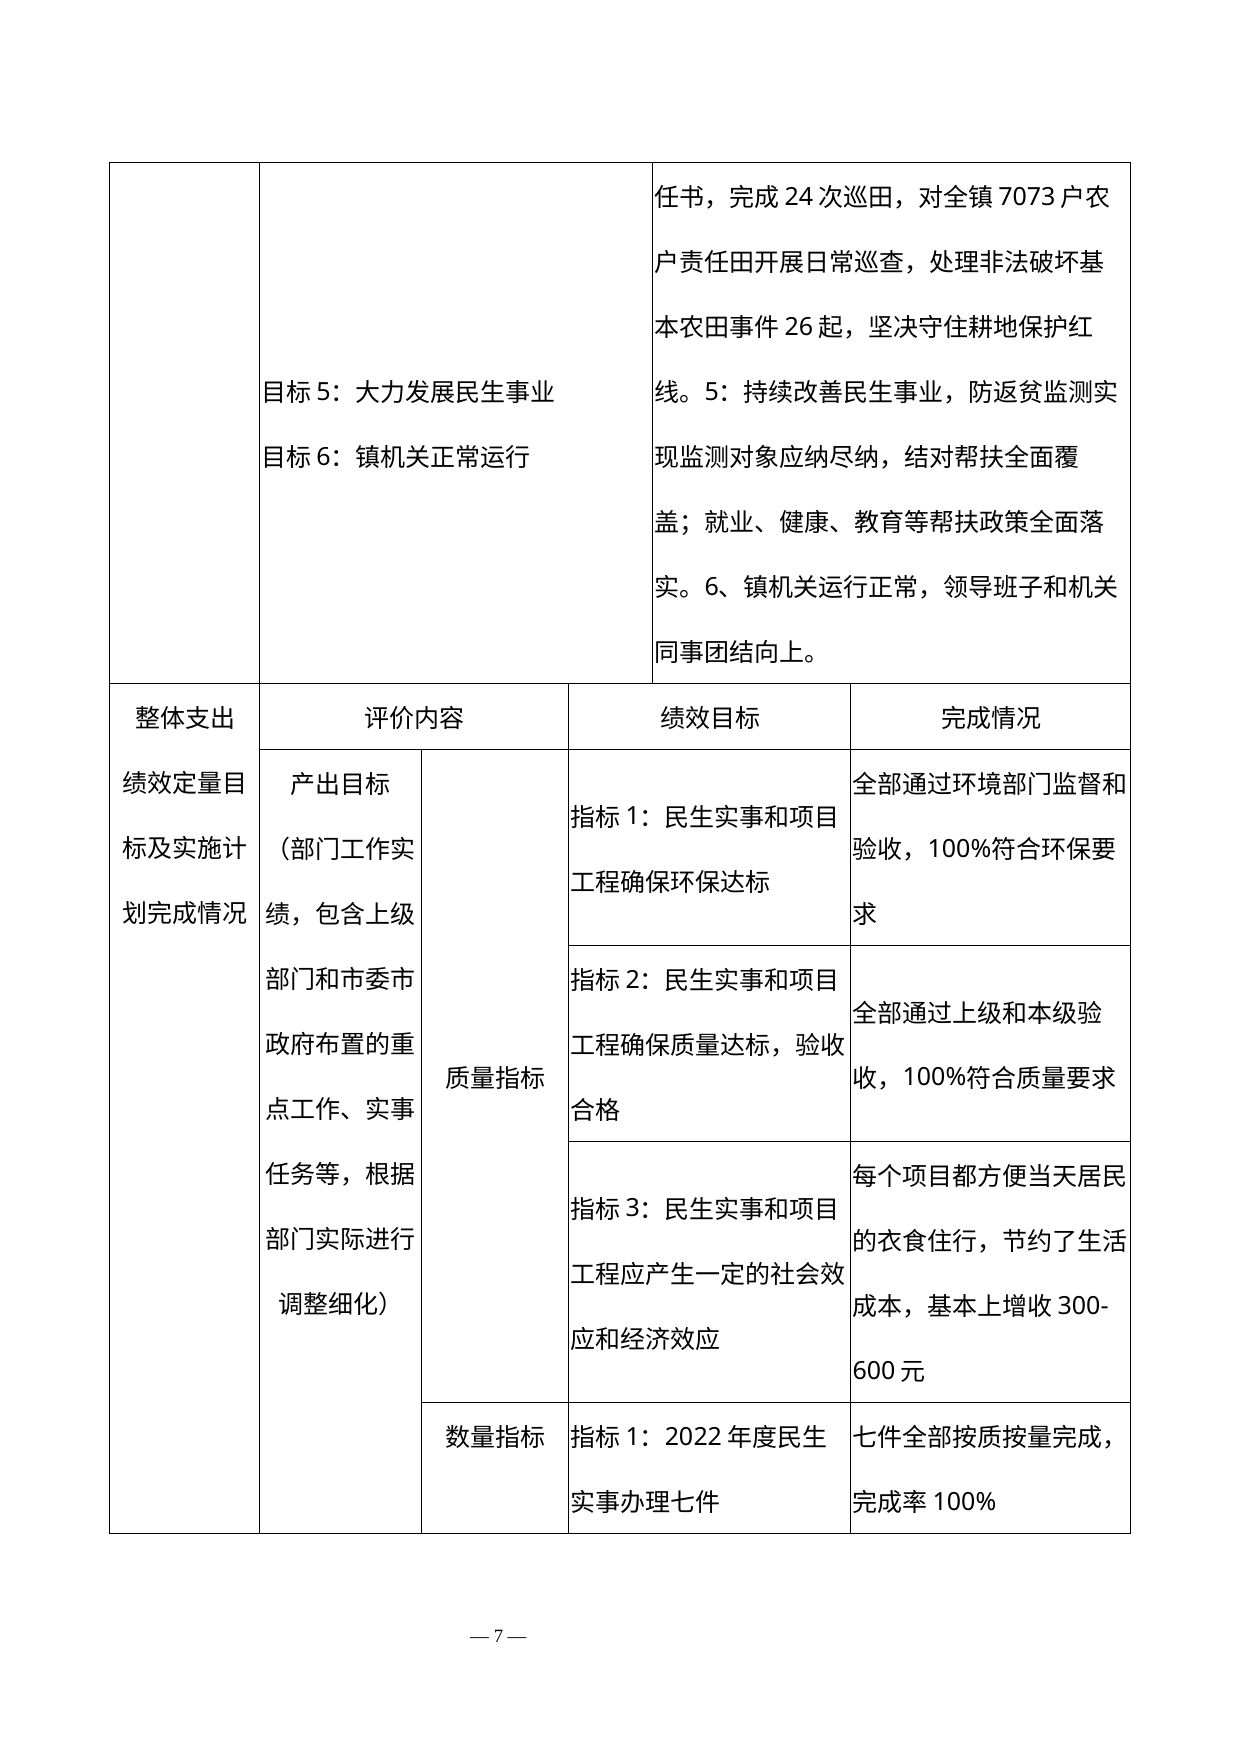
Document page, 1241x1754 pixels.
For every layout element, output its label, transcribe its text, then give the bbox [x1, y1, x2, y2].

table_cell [260, 163, 652, 683]
table_cell 全部通过环境部门监督和验收，100%符合环保要求 [851, 750, 1130, 945]
table_cell 每个项目都方便当天居民的衣食住行，节约了生活成本，基本上增收300-600元 [851, 1142, 1130, 1402]
table_cell 指标1：民生实事和项目工程确保环保达标 [569, 750, 850, 945]
table_cell 指标1：2022年度民生实事办理七件 [569, 1403, 850, 1533]
table_cell 指标3：民生实事和项目工程应产生一定的社会效应和经济效应 [569, 1142, 850, 1402]
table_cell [653, 163, 1130, 683]
table_cell 评价内容 [260, 684, 568, 749]
table_cell 绩效目标 [569, 684, 850, 749]
table_cell 质量指标 [422, 750, 568, 1402]
table_cell 全部通过上级和本级验收，100%符合质量要求 [851, 946, 1130, 1141]
table_cell 七件全部按质按量完成，完成率100% [851, 1403, 1130, 1533]
table_cell 完成情况 [851, 684, 1130, 749]
table_cell 产出目标 （部门工作实绩，包含上级部门和市委市政府布置的重点工作、实事任务等，根据部门实际进行调整细化） [260, 750, 421, 1533]
table_cell 整体支出 绩效定量目标及实施计划完成情况 [110, 684, 259, 1533]
table_cell 指标2：民生实事和项目工程确保质量达标，验收合格 [569, 946, 850, 1141]
table_cell 数量指标 [422, 1403, 568, 1533]
